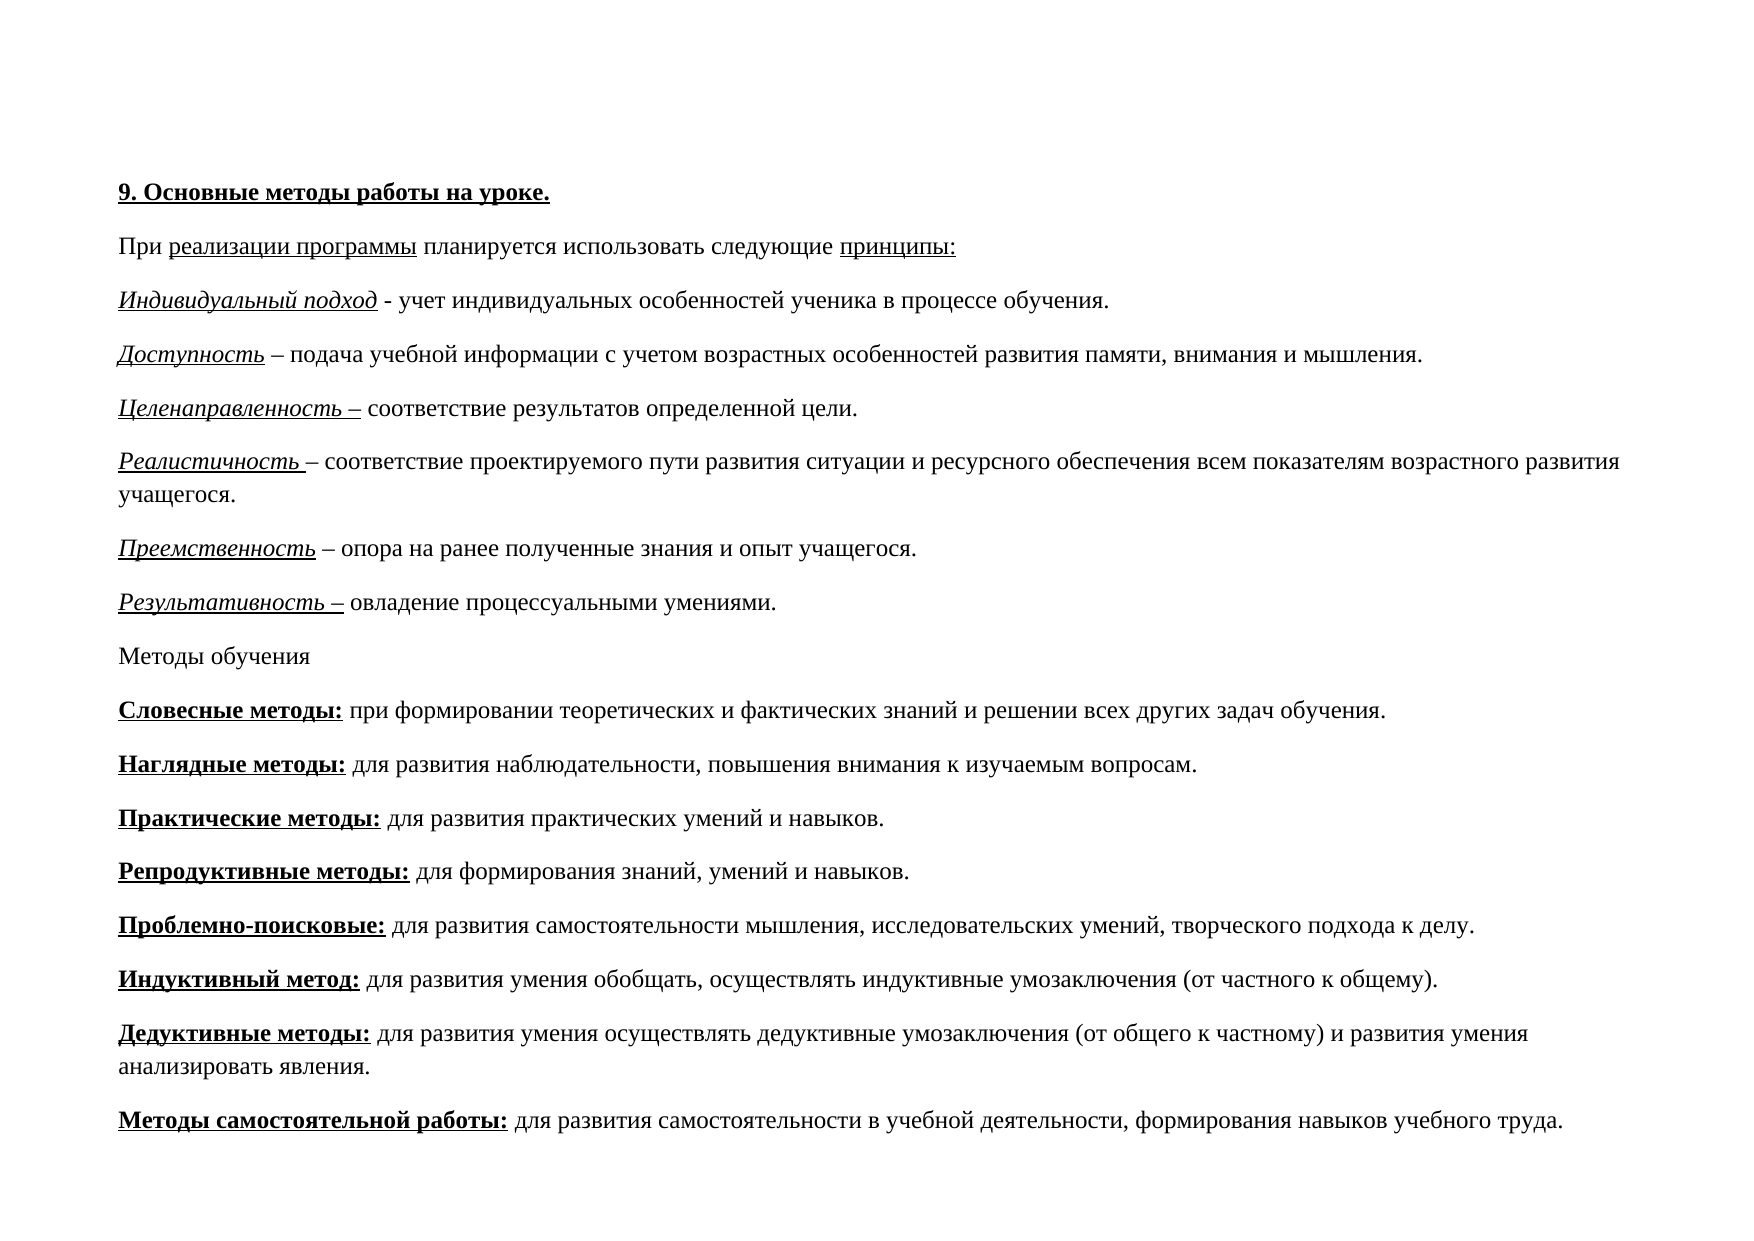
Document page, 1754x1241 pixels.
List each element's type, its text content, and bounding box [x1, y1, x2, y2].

text Методы обучения [118, 641, 1636, 670]
text 9. Основные методы работы на уроке. [118, 177, 1636, 206]
text Словесные методы: при формировании теоретических и фактических знаний и решении всех других задач обучения. [118, 695, 1636, 724]
text Репродуктивные методы: для формирования знаний, умений и навыков. [118, 856, 1636, 885]
text Дедуктивные методы: для развития умения осуществлять дедуктивные умозаключения (от общего к частному) и развития умения анализировать явления. [118, 1018, 1636, 1080]
text Методы самостоятельной работы: для развития самостоятельности в учебной деятельности, формирования навыков учебного труда. [118, 1105, 1636, 1134]
text Индуктивный метод: для развития умения обобщать, осуществлять индуктивные умозаключения (от частного к общему). [118, 964, 1636, 993]
text Практические методы: для развития практических умений и навыков. [118, 803, 1636, 831]
text Преемственность – опора на ранее полученные знания и опыт учащегося. [118, 533, 1636, 562]
text Проблемно-поисковые: для развития самостоятельности мышления, исследовательских умений, творческого подхода к делу. [118, 910, 1636, 939]
text Индивидуальный подход - учет индивидуальных особенностей ученика в процессе обучения. [118, 285, 1636, 314]
text Результативность – овладение процессуальными умениями. [118, 587, 1636, 616]
text Реалистичность – соответствие проектируемого пути развития ситуации и ресурсного обеспечения всем показателям возрастного развития учащегося. [118, 446, 1636, 508]
text Целенаправленность – соответствие результатов определенной цели. [118, 393, 1636, 421]
text Наглядные методы: для развития наблюдательности, повышения внимания к изучаемым вопросам. [118, 749, 1636, 777]
text При реализации программы планируется использовать следующие принципы: [118, 231, 1636, 260]
text Доступность – подача учебной информации с учетом возрастных особенностей развития памяти, внимания и мышления. [118, 339, 1636, 367]
